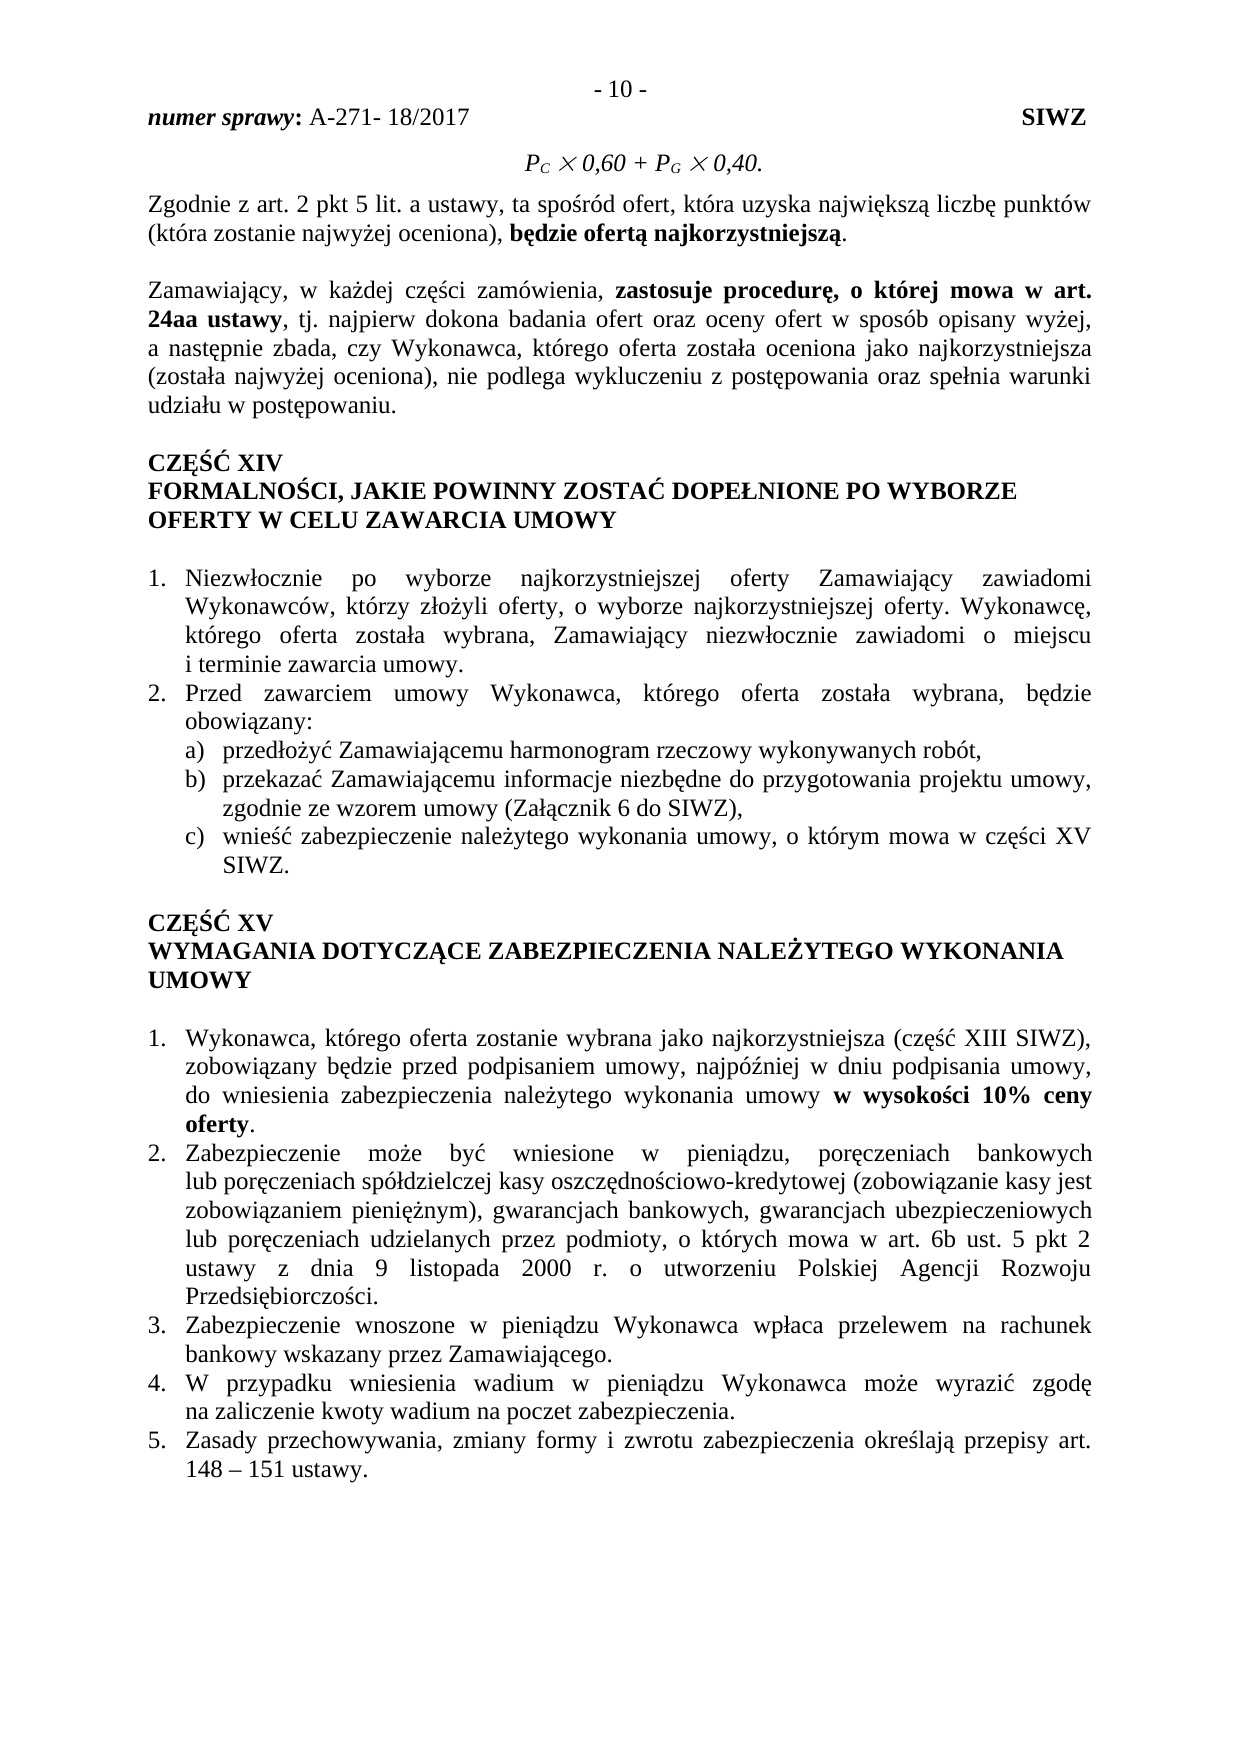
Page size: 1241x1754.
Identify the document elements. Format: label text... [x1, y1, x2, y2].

text WYMAGANIA DOTYCZĄCE ZABEZPIECZENIA NALEŻYTEGO WYKONANIA [148, 936, 1092, 965]
list wnieść zabezpieczenie należytego wykonania umowy, o którym mowa w części XV SIWZ. [185, 821, 1092, 879]
list Niezwłocznie po wyborze najkorzystniejszej oferty Zamawiający zawiadomi Wykonawców, którzy złożyli oferty, o wyborze najkorzystniejszej oferty. Wykonawcę, którego oferta została wybrana, Zamawiający niezwłocznie zawiadomi o miejscu i terminie zawarcia umowy. [148, 563, 1092, 678]
text Zgodnie z art. 2 pkt 5 lit. a ustawy, ta spośród ofert, która uzyska największą liczbę punktów (która zostanie najwyżej oceniona), będzie ofertą najkorzystniejszą. [148, 189, 1092, 246]
text FORMALNOŚCI, JAKIE POWINNY ZOSTAĆ DOPEŁNIONE PO WYBORZE [148, 476, 1092, 505]
text CZĘŚĆ XIV [148, 448, 1092, 476]
text UMOWY [148, 965, 1092, 994]
list Zasady przechowywania, zmiany formy i zwrotu zabezpieczenia określają przepisy art. 148 – 151 ustawy. [148, 1425, 1092, 1483]
list Przed zawarciem umowy Wykonawca, którego oferta została wybrana, będzie obowiązany: [148, 678, 1092, 735]
text Zamawiający, w każdej części zamówienia, zastosuje procedurę, o której mowa w art. 24aa ustawy, tj. najpierw dokona badania ofert oraz oceny ofert w sposób opisany wyżej, a następnie zbada, czy Wykonawca, którego oferta została oceniona jako najkorzystniejsza (została najwyżej oceniona), nie podlega wykluczeniu z postępowania oraz spełnia warunki udziału w postępowaniu. [148, 275, 1092, 419]
list Zabezpieczenie wnoszone w pieniądzu Wykonawca wpłaca przelewem na rachunek bankowy wskazany przez Zamawiającego. [148, 1310, 1092, 1368]
list Wykonawca, którego oferta zostanie wybrana jako najkorzystniejsza (część XIII SIWZ), zobowiązany będzie przed podpisaniem umowy, najpóźniej w dniu podpisania umowy, do wniesienia zabezpieczenia należytego wykonania umowy w wysokości 10% ceny oferty. [148, 1023, 1092, 1138]
text CZĘŚĆ XV [148, 908, 1092, 936]
list Zabezpieczenie może być wniesione w pieniądzu, poręczeniach bankowych lub poręczeniach spółdzielczej kasy oszczędnościowo-kredytowej (zobowiązanie kasy jest zobowiązaniem pieniężnym), gwarancjach bankowych, gwarancjach ubezpieczeniowych lub poręczeniach udzielanych przez podmioty, o których mowa w art. 6b ust. 5 pkt 2 ustawy z dnia 9 listopada 2000 r. o utworzeniu Polskiej Agencji Rozwoju Przedsiębiorczości. [148, 1138, 1092, 1310]
list przekazać Zamawiającemu informacje niezbędne do przygotowania projektu umowy, zgodnie ze wzorem umowy (Załącznik 6 do SIWZ), [185, 764, 1092, 821]
list W przypadku wniesienia wadium w pieniądzu Wykonawca może wyrazić zgodę na zaliczenie kwoty wadium na poczet zabezpieczenia. [148, 1368, 1092, 1425]
text PC 0,60 + PG 0,40. [195, 148, 1092, 176]
list przedłożyć Zamawiającemu harmonogram rzeczowy wykonywanych robót, [185, 735, 1092, 764]
text OFERTY W CELU ZAWARCIA UMOWY [148, 505, 1092, 534]
